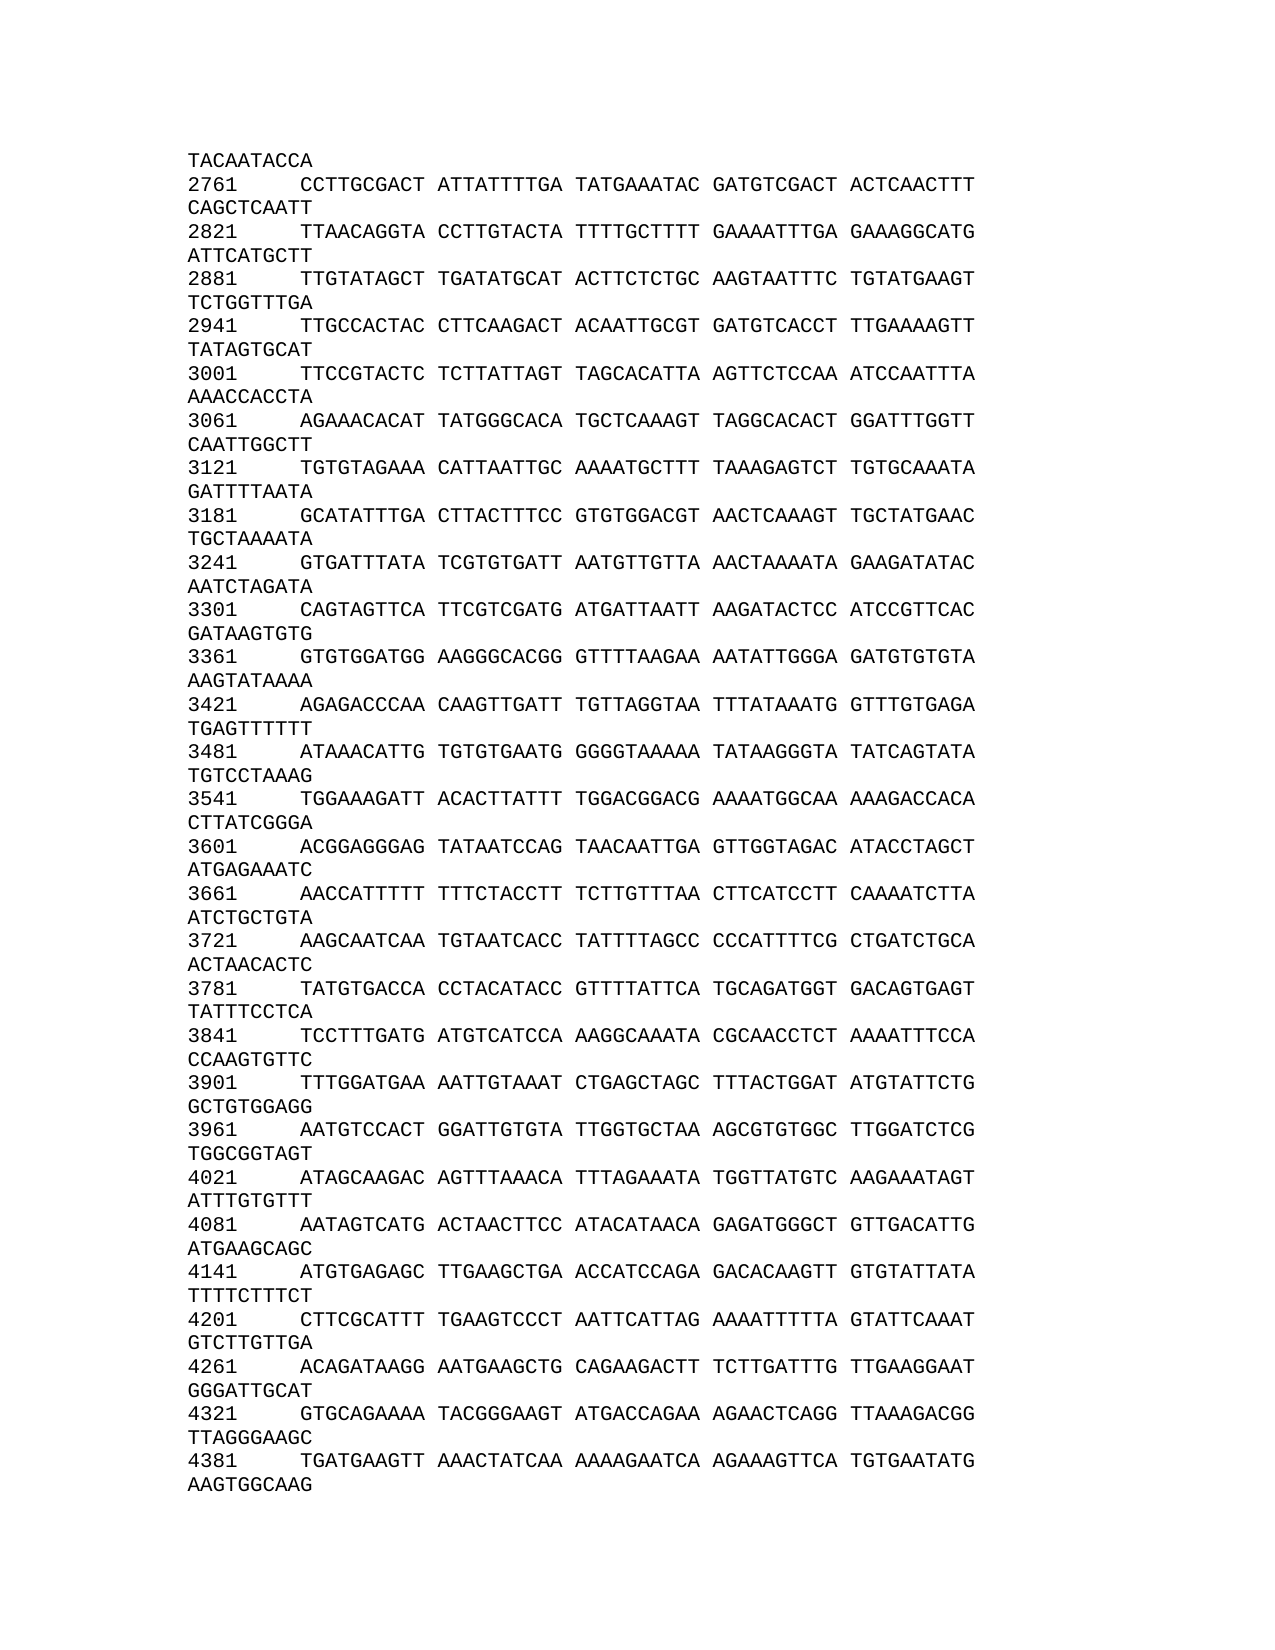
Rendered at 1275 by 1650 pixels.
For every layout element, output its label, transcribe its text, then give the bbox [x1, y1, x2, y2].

text 3421 AGAGACCCAA CAAGTTGATT TGTTAGGTAA TTTATAAATG GTTTGTGAGA TGAGTTTTTT [187, 694, 1087, 741]
text 3181 GCATATTTGA CTTACTTTCC GTGTGGACGT AACTCAAAGT TGCTATGAAC TGCTAAAATA [187, 505, 1087, 552]
text 2881 TTGTATAGCT TGATATGCAT ACTTCTCTGC AAGTAATTTC TGTATGAAGT TCTGGTTTGA [187, 268, 1087, 316]
text 3121 TGTGTAGAAA CATTAATTGC AAAATGCTTT TAAAGAGTCT TGTGCAAATA GATTTTAATA [187, 457, 1087, 505]
text 4381 TGATGAAGTT AAACTATCAA AAAAGAATCA AGAAAGTTCA TGTGAATATG AAGTGGCAAG [187, 1451, 1087, 1498]
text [187, 150, 1087, 174]
text 2941 TTGCCACTAC CTTCAAGACT ACAATTGCGT GATGTCACCT TTGAAAAGTT TATAGTGCAT [187, 316, 1087, 363]
text 4021 ATAGCAAGAC AGTTTAAACA TTTAGAAATA TGGTTATGTC AAGAAATAGT ATTTGTGTTT [187, 1167, 1087, 1214]
text 3901 TTTGGATGAA AATTGTAAAT CTGAGCTAGC TTTACTGGAT ATGTATTCTG GCTGTGGAGG [187, 1072, 1087, 1119]
text 3601 ACGGAGGGAG TATAATCCAG TAACAATTGA GTTGGTAGAC ATACCTAGCT ATGAGAAATC [187, 836, 1087, 883]
text 4321 GTGCAGAAAA TACGGGAAGT ATGACCAGAA AGAACTCAGG TTAAAGACGG TTAGGGAAGC [187, 1403, 1087, 1451]
text 4081 AATAGTCATG ACTAACTTCC ATACATAACA GAGATGGGCT GTTGACATTG ATGAAGCAGC [187, 1214, 1087, 1261]
text 3061 AGAAACACAT TATGGGCACA TGCTCAAAGT TAGGCACACT GGATTTGGTT CAATTGGCTT [187, 410, 1087, 457]
text 3841 TCCTTTGATG ATGTCATCCA AAGGCAAATA CGCAACCTCT AAAATTTCCA CCAAGTGTTC [187, 1025, 1087, 1072]
text 2761 CCTTGCGACT ATTATTTTGA TATGAAATAC GATGTCGACT ACTCAACTTT CAGCTCAATT [187, 174, 1087, 221]
text 3241 GTGATTTATA TCGTGTGATT AATGTTGTTA AACTAAAATA GAAGATATAC AATCTAGATA [187, 552, 1087, 599]
text 3001 TTCCGTACTC TCTTATTAGT TAGCACATTA AGTTCTCCAA ATCCAATTTA AAACCACCTA [187, 363, 1087, 410]
text 3721 AAGCAATCAA TGTAATCACC TATTTTAGCC CCCATTTTCG CTGATCTGCA ACTAACACTC [187, 930, 1087, 978]
text 3481 ATAAACATTG TGTGTGAATG GGGGTAAAAA TATAAGGGTA TATCAGTATA TGTCCTAAAG [187, 741, 1087, 788]
text 3541 TGGAAAGATT ACACTTATTT TGGACGGACG AAAATGGCAA AAAGACCACA CTTATCGGGA [187, 788, 1087, 836]
text 3961 AATGTCCACT GGATTGTGTA TTGGTGCTAA AGCGTGTGGC TTGGATCTCG TGGCGGTAGT [187, 1119, 1087, 1167]
text 2821 TTAACAGGTA CCTTGTACTA TTTTGCTTTT GAAAATTTGA GAAAGGCATG ATTCATGCTT [187, 221, 1087, 268]
text 3661 AACCATTTTT TTTCTACCTT TCTTGTTTAA CTTCATCCTT CAAAATCTTA ATCTGCTGTA [187, 883, 1087, 930]
text 4141 ATGTGAGAGC TTGAAGCTGA ACCATCCAGA GACACAAGTT GTGTATTATA TTTTCTTTCT [187, 1261, 1087, 1309]
text 3781 TATGTGACCA CCTACATACC GTTTTATTCA TGCAGATGGT GACAGTGAGT TATTTCCTCA [187, 978, 1087, 1025]
text 4261 ACAGATAAGG AATGAAGCTG CAGAAGACTT TCTTGATTTG TTGAAGGAAT GGGATTGCAT [187, 1356, 1087, 1403]
text 3301 CAGTAGTTCA TTCGTCGATG ATGATTAATT AAGATACTCC ATCCGTTCAC GATAAGTGTG [187, 599, 1087, 647]
text 3361 GTGTGGATGG AAGGGCACGG GTTTTAAGAA AATATTGGGA GATGTGTGTA AAGTATAAAA [187, 647, 1087, 694]
text 4201 CTTCGCATTT TGAAGTCCCT AATTCATTAG AAAATTTTTA GTATTCAAAT GTCTTGTTGA [187, 1309, 1087, 1356]
